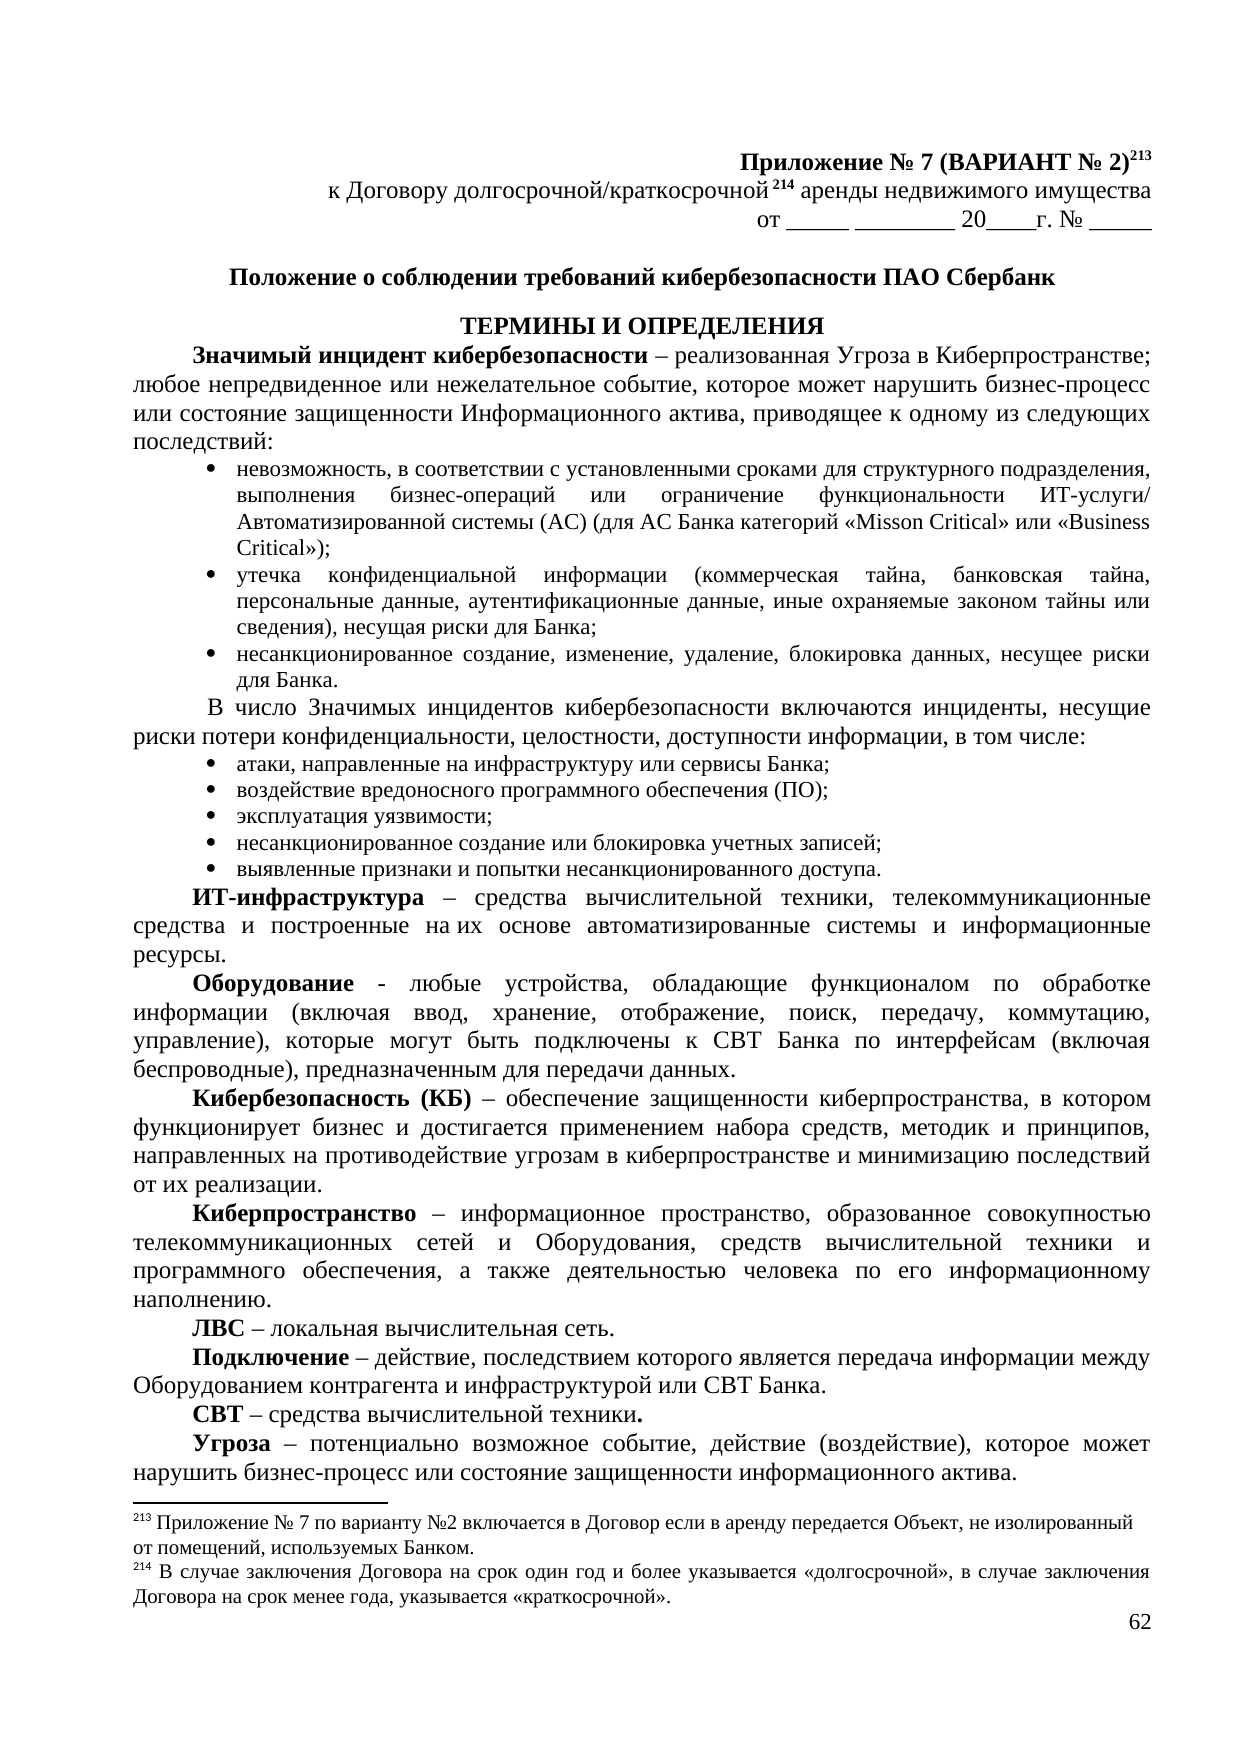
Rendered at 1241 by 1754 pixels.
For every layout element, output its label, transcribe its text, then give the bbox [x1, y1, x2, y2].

list несанкционированное создание, изменение, удаление, блокировка данных, несущее риски для Банка. [207, 640, 1152, 692]
list несанкционированное создание или блокировка учетных записей; [207, 829, 1152, 855]
text Подключение – действие, последствием которого является передача информации между Оборудованием контрагента и инфраструктурой или СВТ Банка. [133, 1342, 1152, 1399]
text ИТ-инфраструктура – средства вычислительной техники, телекоммуникационные средства и построенные на их основе автоматизированные системы и информационные ресурсы. [133, 882, 1152, 968]
list выявленные признаки и попытки несанкционированного доступа. [207, 855, 1152, 882]
text Положение о соблюдении требований кибербезопасности ПАО Сбербанк [133, 262, 1152, 291]
text ЛВС – локальная вычислительная сеть. [133, 1313, 1152, 1342]
list Приложение № 7 (ВАРИАНТ № 2) [208, 147, 1152, 176]
list воздействие вредоносного программного обеспечения (ПО); [207, 776, 1152, 803]
list эксплуатация уязвимости; [207, 803, 1152, 829]
text Киберпространство – информационное пространство, образованное совокупностью телекоммуникационных сетей и Оборудования, средств вычислительной техники и программного обеспечения, а также деятельностью человека по его информационному наполнению. [133, 1198, 1152, 1313]
text Кибербезопасность (КБ) – обеспечение защищенности киберпространства, в котором функционирует бизнес и достигается применением набора средств, методик и принципов, направленных на противодействие угрозам в киберпространстве и минимизацию последствий от их реализации. [133, 1083, 1152, 1198]
text СВТ – средства вычислительной техники. [133, 1399, 1152, 1428]
text от _____ ________ 20____г. № _____ [133, 204, 1152, 233]
text ТЕРМИНЫ И ОПРЕДЕЛЕНИЯ [133, 311, 1152, 340]
list невозможность, в соответствии с установленными сроками для структурного подразделения, выполнения бизнес-операций или ограничение функциональности ИТ-услуги/ Автоматизированной системы (АС) (для АС Банка категорий «Misson Critical» или «Business Critical»); [207, 455, 1152, 561]
list утечка конфиденциальной информации (коммерческая тайна, банковская тайна, персональные данные, аутентификационные данные, иные охраняемые законом тайны или сведения), несущая риски для Банка; [207, 561, 1152, 640]
text Угроза – потенциально возможное событие, действие (воздействие), которое может нарушить бизнес-процесс или состояние защищенности информационного актива. [133, 1428, 1152, 1485]
list атаки, направленные на инфраструктуру или сервисы Банка; [207, 750, 1152, 776]
text В число Значимых инцидентов кибербезопасности включаются инциденты, несущие риски потери конфиденциальности, целостности, доступности информации, в том числе: [133, 692, 1152, 750]
text Оборудование - любые устройства, обладающие функционалом по обработке информации (включая ввод, хранение, отображение, поиск, передачу, коммутацию, управление), которые могут быть подключены к СВТ Банка по интерфейсам (включая беспроводные), предназначенным для передачи данных. [133, 968, 1152, 1083]
text Значимый инцидент кибербезопасности – реализованная Угроза в Киберпространстве; любое непредвиденное или нежелательное событие, которое может нарушить бизнес-процесс или состояние защищенности Информационного актива, приводящее к одному из следующих последствий: [133, 340, 1152, 455]
text к Договору долгосрочной/краткосрочной аренды недвижимого имущества [133, 176, 1152, 204]
